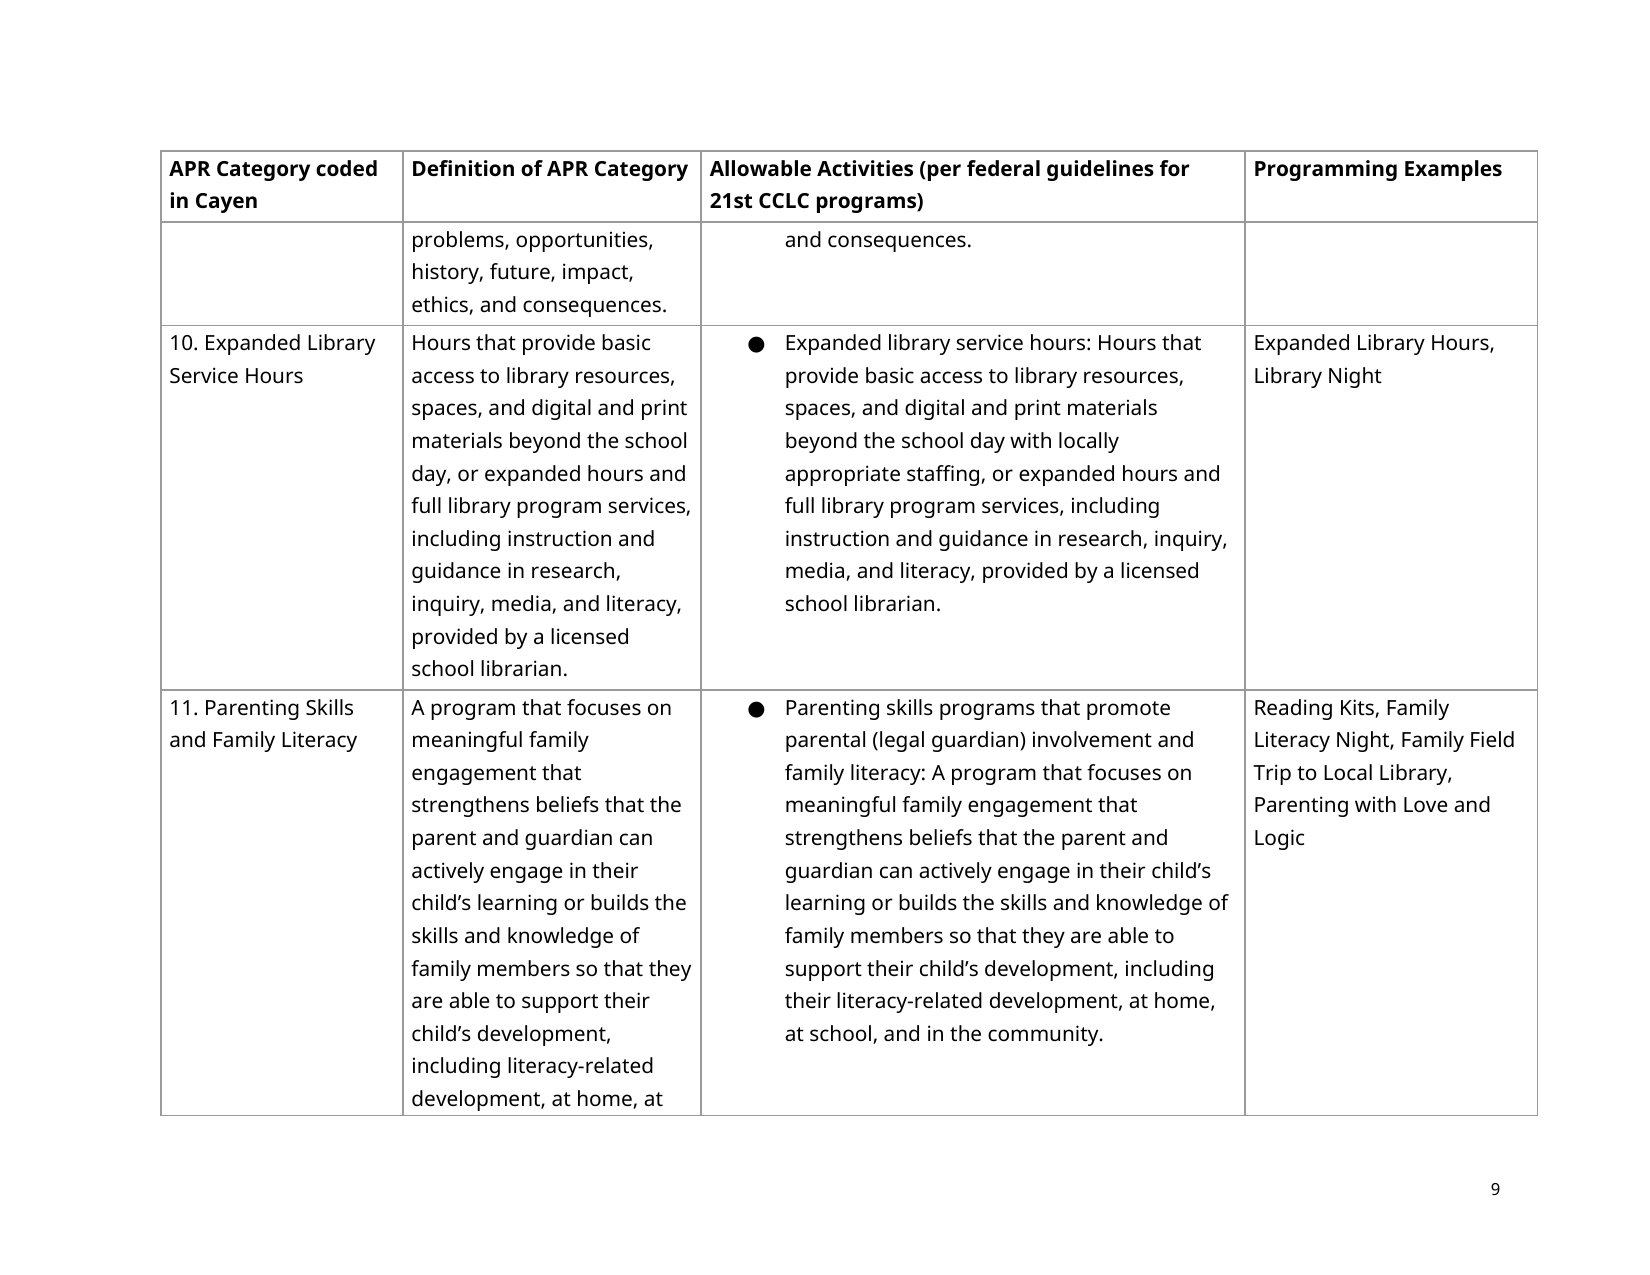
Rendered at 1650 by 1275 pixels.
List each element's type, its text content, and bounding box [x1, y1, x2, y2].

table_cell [404, 691, 700, 1114]
table_cell Hours that provide basic access to library resources, spaces, and digital and print materials beyond the school day, or expanded hours and full library program services, including instruction and guidance in research, inquiry, media, and literacy, provided by a licensed school librarian. [404, 326, 700, 689]
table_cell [1246, 691, 1537, 1114]
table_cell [1246, 223, 1537, 325]
table_header Definition of APR Category [404, 152, 700, 221]
table_header Programming Examples [1246, 152, 1537, 221]
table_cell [162, 223, 402, 325]
table_header APR Category coded in Cayen [162, 152, 402, 221]
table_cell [702, 223, 1244, 325]
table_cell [404, 223, 700, 325]
table_header Allowable Activities (per federal guidelines for 21st CCLC programs) [702, 152, 1244, 221]
table_cell Expanded library service hours: Hours that provide basic access to library resources, spaces, and digital and print materials beyond the school day with locally appropriate staffing, or expanded hours and full library program services, including instruction and guidance in research, inquiry, media, and literacy, provided by a licensed school librarian. [702, 326, 1244, 689]
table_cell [702, 691, 1244, 1114]
table_cell 10. Expanded Library Service Hours [162, 326, 402, 689]
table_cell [162, 691, 402, 1114]
table_cell Expanded Library Hours, Library Night [1246, 326, 1537, 689]
